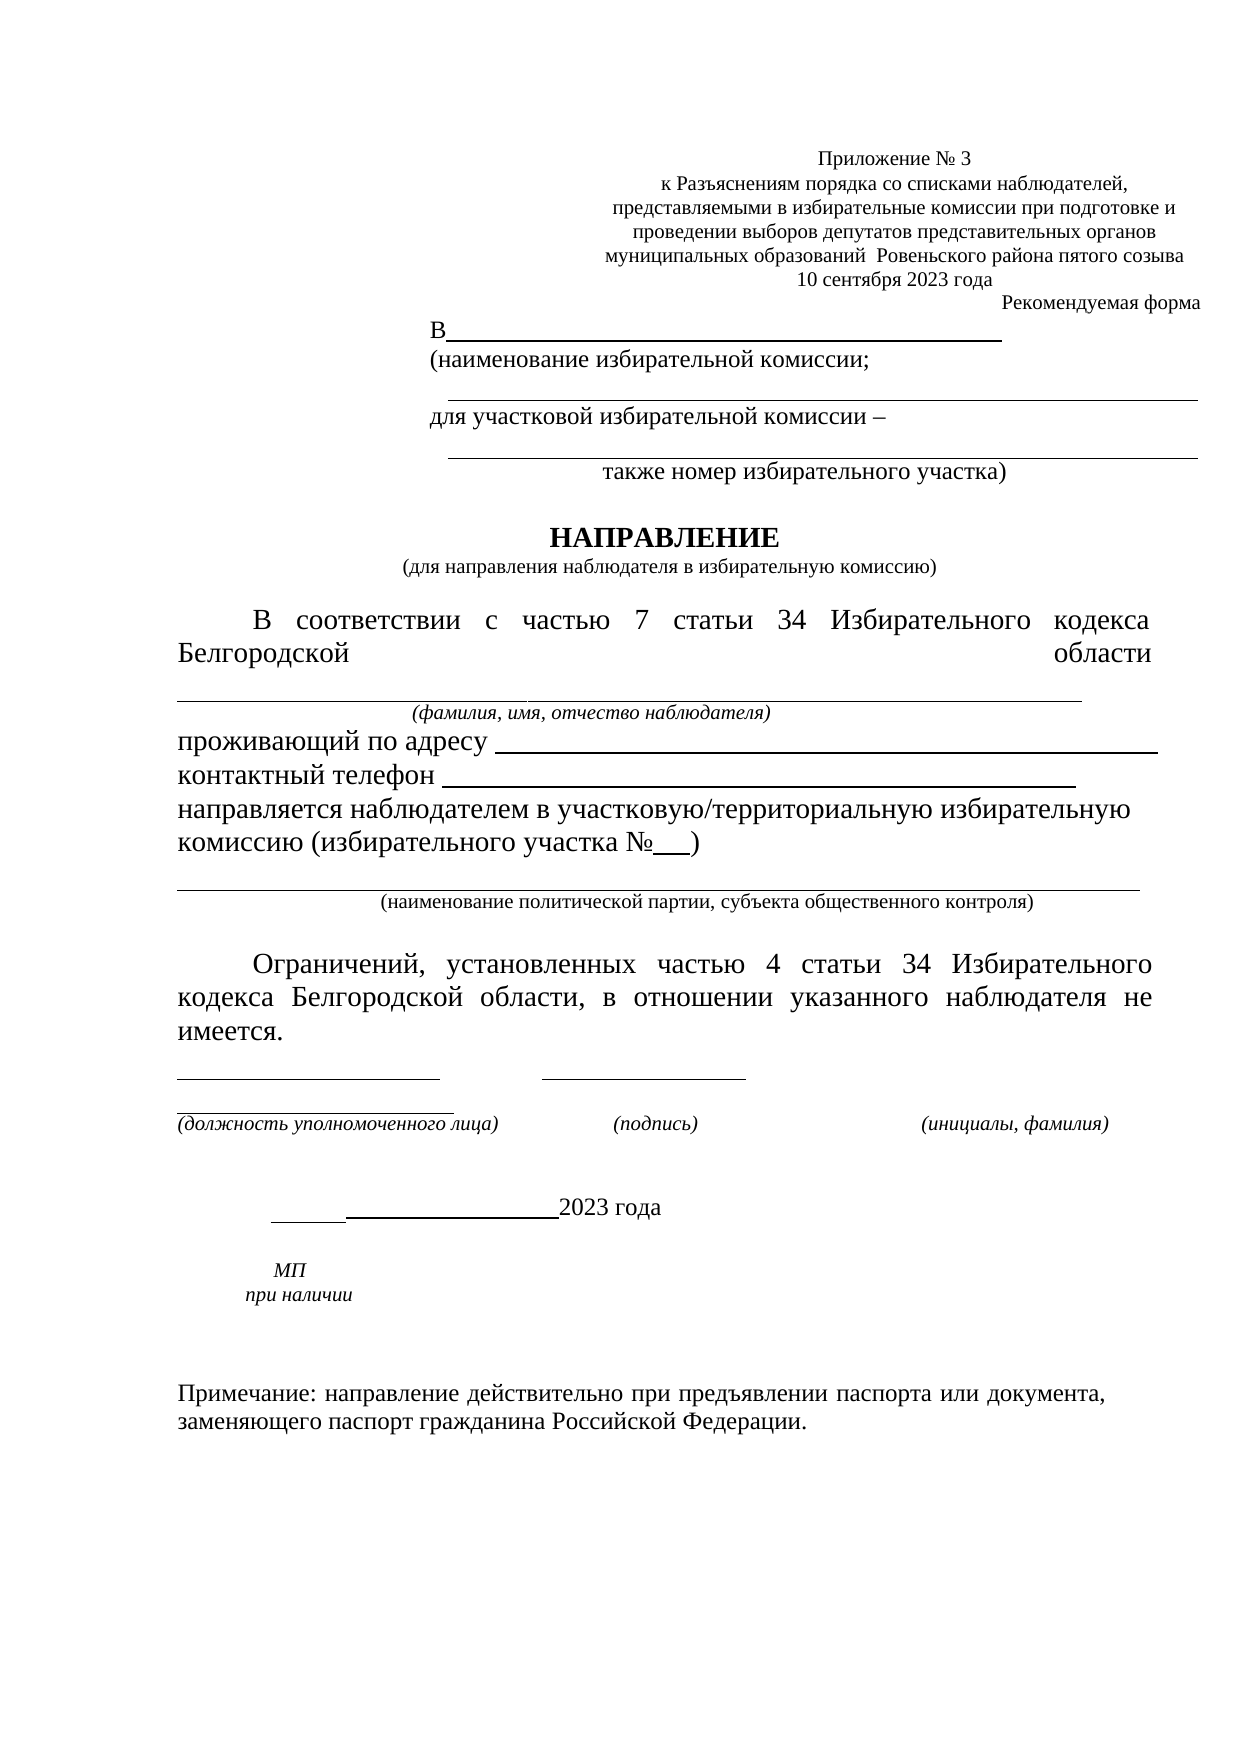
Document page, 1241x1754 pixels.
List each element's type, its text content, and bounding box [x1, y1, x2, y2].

text Ограничений, установленных частью 4 статьи 34 Избирательного кодекса Белгородской области, в отношении указанного наблюдателя не имеется. [177, 946, 1152, 1046]
text (для направления наблюдателя в избирательную комиссию) [186, 554, 1153, 578]
subtitle НАПРАВЛЕНИЕ [547, 520, 782, 554]
text (фамилия, имя, отчество наблюдателя) [412, 697, 1232, 723]
table_cell В (наименование избирательной комиссии; для участковой избирательной комиссии – также номер избирательного участка) [409, 315, 1221, 487]
text проживающий по адресу [177, 723, 1232, 757]
text (должность уполномоченного лица) (подпись) (инициалы, фамилия) [177, 1106, 1232, 1135]
text В соответствии с частью 7 статьи 34 Избирательного кодекса Белгородской области [177, 602, 1152, 669]
text при наличии [245, 1282, 1232, 1306]
text контактный телефон [177, 757, 1232, 791]
text 2023 года [346, 1192, 1232, 1221]
text (наименование политической партии, субъекта общественного контроля) [261, 886, 1153, 912]
table_header Приложение № 3 к Разъяснениям порядка со списками наблюдателей, представляемыми в избирательные комиссии при подготовке и проведении выборов депутатов представительных органов муниципальных образований Ровеньского района пятого созыва 10 сентября 2023 года Рекомендуемая форма [409, 148, 1221, 315]
text направляется наблюдателем в участковую/территориальную избирательную комиссию (избирательного участка № ) [177, 791, 1132, 858]
text МП [273, 1257, 1232, 1282]
text Примечание: направление действительно при предъявлении паспорта или документа, заменяющего паспорт гражданина Российской Федерации. [177, 1378, 1232, 1435]
